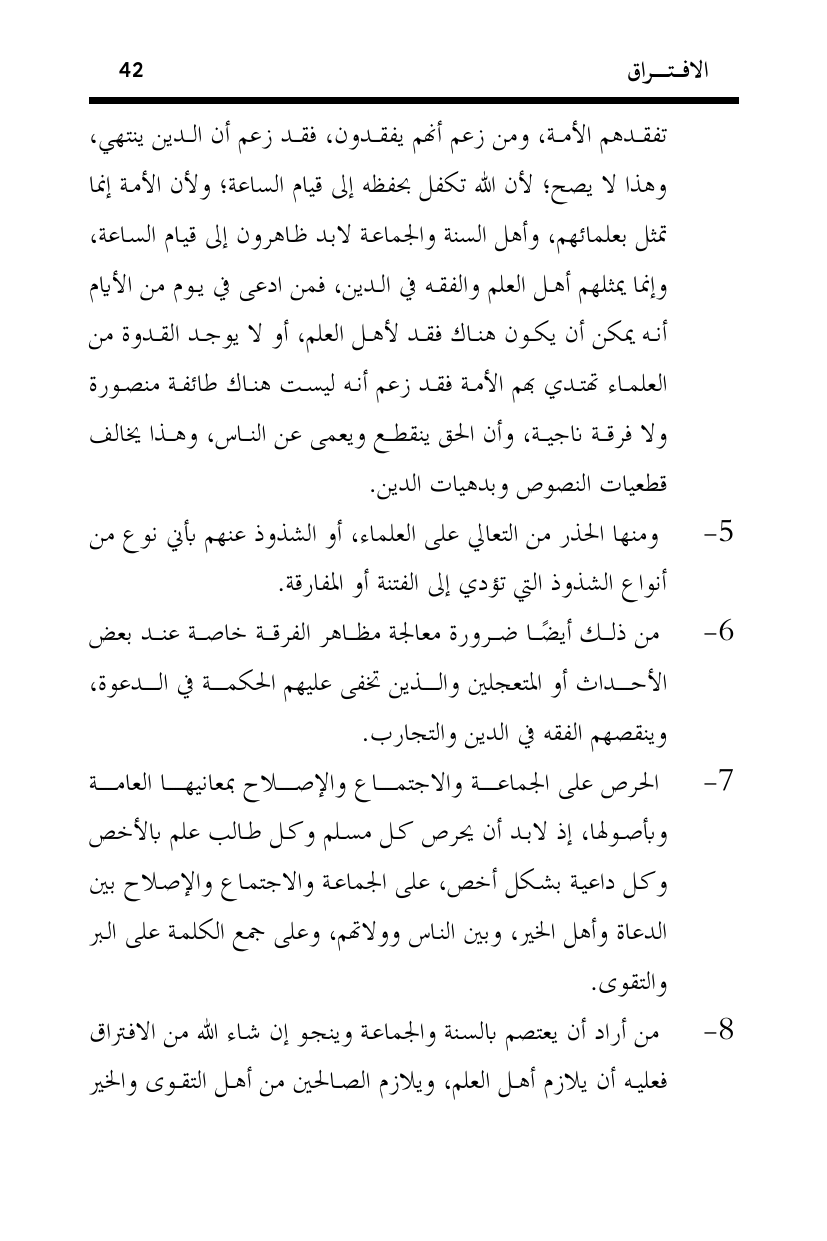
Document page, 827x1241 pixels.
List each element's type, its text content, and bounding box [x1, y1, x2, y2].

list ومنها الحذر من التعالي على العلماء، أو الشذوذ عنهم بأني نوع من أنواع الشذوذ التي تؤدي إلى الفتنة أو المفارقة. [89, 510, 703, 609]
list من ذلك أيضًا ضرورة معالجة مظاهر الفرقة خاصة عند بعض الأحداث أو المتعجلين والذين تخفى عليهم الحكمة في الدعوة، وينقصهم الفقه في الدين والتجارب. [89, 609, 703, 759]
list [89, 1008, 703, 1107]
list الحرص على الجماعة والاجتماع والإصلاح بمعانيها العامة وبأصولها، إذ لابد أن يحرص كل مسلم وكل طالب علم بالأخص وكل داعية بشكل أخص، على الجماعة والاجتماع والإصلاح بين الدعاة وأهل الخير، وبين الناس وولاتهم، وعلى جمع الكلمة على البر والتقوى. [89, 759, 703, 1008]
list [89, 112, 703, 510]
